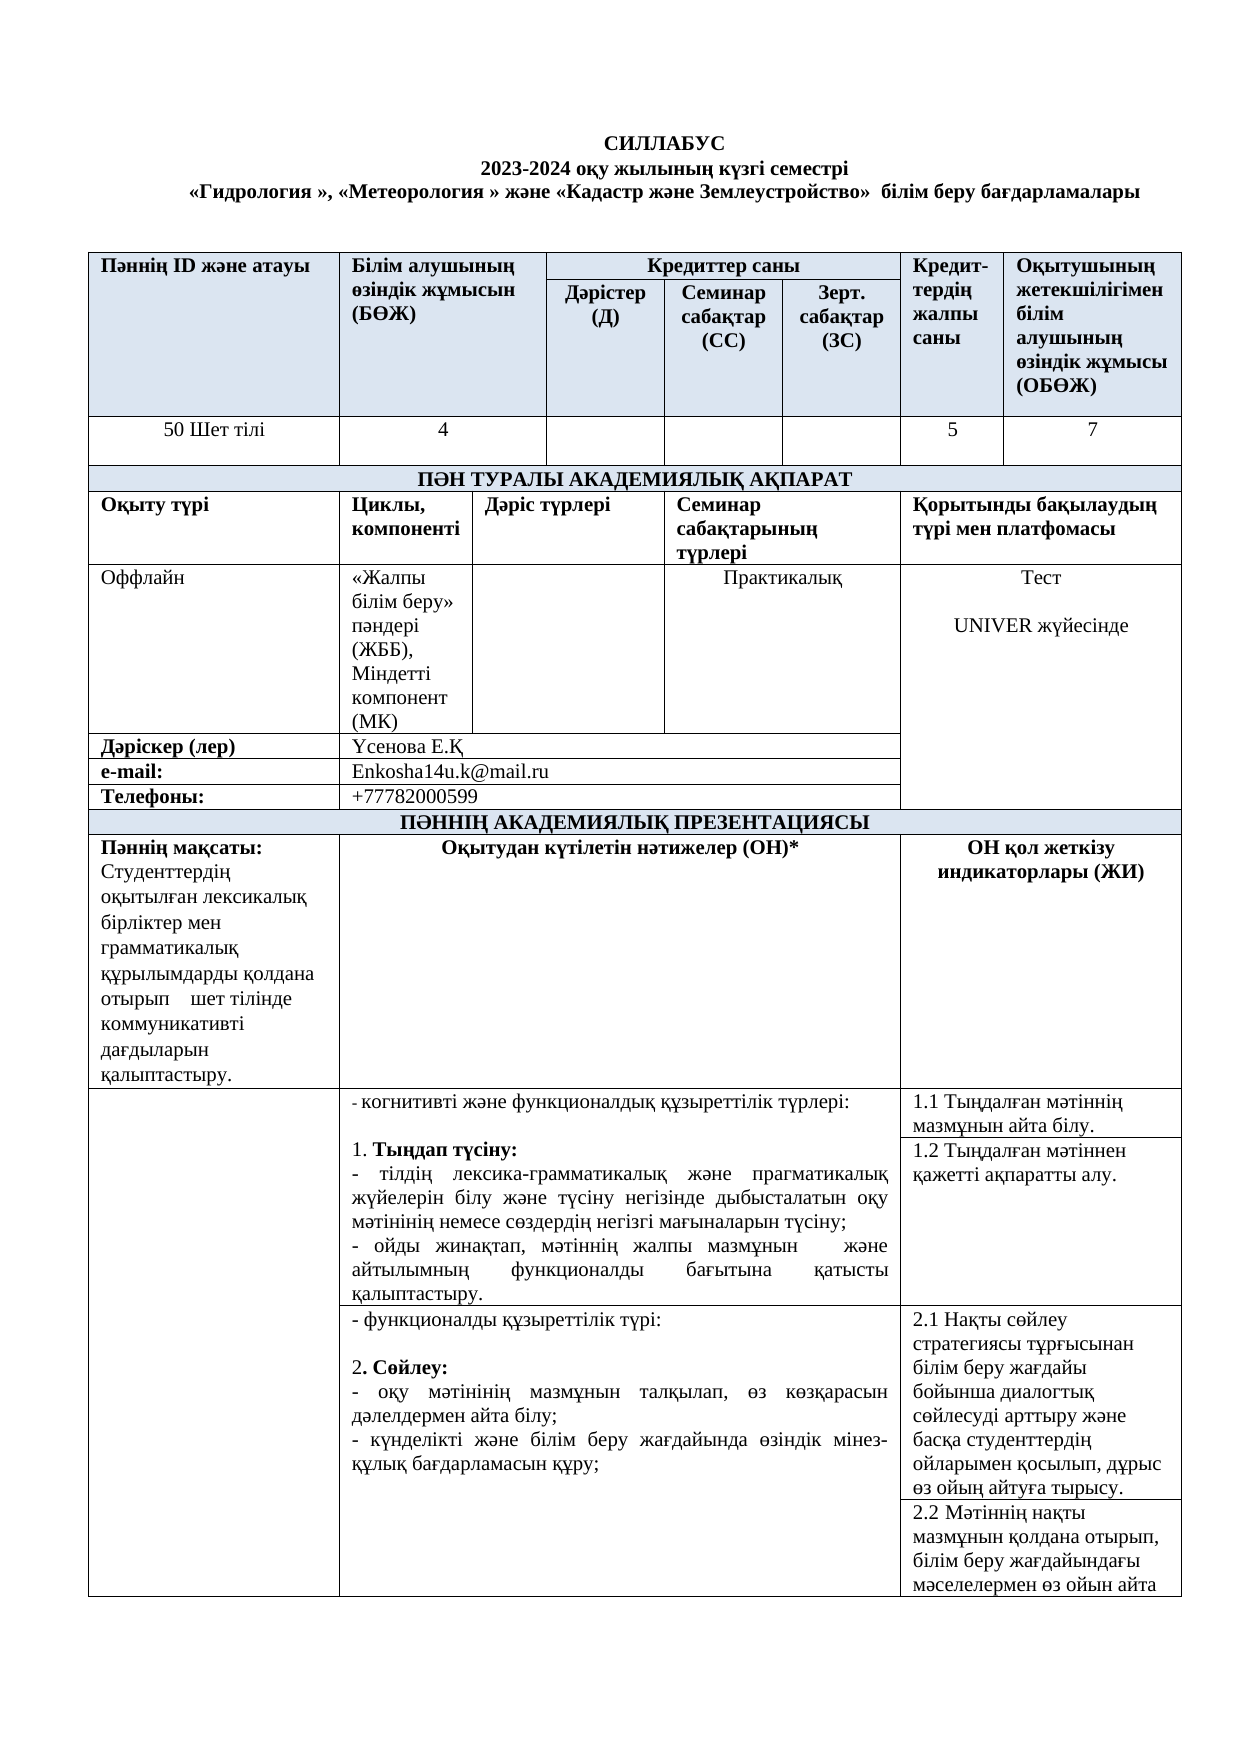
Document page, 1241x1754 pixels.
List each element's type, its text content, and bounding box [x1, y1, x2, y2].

table_cell Практикалық [665, 565, 900, 733]
table_cell 50 Шет тілі [89, 417, 339, 465]
table_cell Дәріскер (лер) [89, 734, 339, 758]
table_cell ПӘН ТУРАЛЫ АКАДЕМИЯЛЫҚ АҚПАРАТ [89, 466, 1181, 491]
table_header Оқытушының жетекшілігімен білім алушының өзіндік жұмысы (ОБӨЖ) [1004, 253, 1181, 416]
table_cell 7 [1004, 417, 1181, 465]
table_cell Зерт. сабақтар (ЗС) [783, 280, 900, 416]
table_cell «Жалпы білім беру» пәндері (ЖББ), Міндетті компонент (МК) [340, 565, 472, 733]
table_cell Дәрістер (Д) [547, 280, 664, 416]
table_cell [783, 417, 900, 465]
table_cell [547, 417, 664, 465]
table_cell Қорытынды бақылаудың түрі мен платфомасы [901, 492, 1181, 564]
table_cell +77782000599 [340, 785, 900, 808]
table_cell Циклы, компоненті [340, 492, 472, 564]
text «Гидрология », «Метеорология » және «Кадастр және Землеустройство» білім беру бағдарламалары [177, 179, 1152, 203]
table_cell ПӘННІҢ АКАДЕМИЯЛЫҚ ПРЕЗЕНТАЦИЯСЫ [89, 810, 1181, 834]
table_cell ОН қол жеткізу индикаторлары (ЖИ) [901, 835, 1181, 1088]
table_cell Оффлайн [89, 565, 339, 733]
table_header Пәннің ID және атауы [89, 253, 339, 416]
table_cell Оқыту түрі [89, 492, 339, 564]
table_header Кредит-тердің жалпы саны [901, 253, 1003, 416]
table_header Кредиттер саны [547, 253, 900, 279]
table_cell - функционалды құзыреттілік түрі: 2. Сөйлеу: - оқу мәтінінің мазмұнын талқылап, өз көзқарасын дәлелдермен айта білу; - күнделікті және білім беру жағдайында өзіндік мінез-құлық бағдарламасын құру; [340, 1306, 900, 1596]
table_cell [473, 565, 664, 733]
table_cell Оқытудан күтілетін нәтижелер (ОН)* [340, 835, 900, 1088]
table_cell 2.1 Нақты сөйлеу стратегиясы тұрғысынан білім беру жағдайы бойынша диалогтық сөйлесуді арттыру және басқа студенттердің ойларымен қосылып, дұрыс өз ойың айтуға тырысу. [901, 1306, 1181, 1499]
table_cell Семинар сабақтарының түрлері [665, 492, 900, 564]
table_cell Семинар сабақтар (СС) [665, 280, 782, 416]
table_cell 5 [901, 417, 1003, 465]
text 2023-2024 оқу жылының күзгі семестрі [177, 155, 1152, 179]
table_cell [665, 417, 782, 465]
table_cell Телефоны: [89, 785, 339, 808]
table_cell 4 [340, 417, 546, 465]
table_header Білім алушының өзіндік жұмысын (БӨЖ) [340, 253, 546, 416]
table_cell Enkosha14u.k@mail.ru [340, 759, 900, 783]
table_cell Үсенова Е.Қ [340, 734, 900, 758]
table_cell Тест UNIVER жүйесінде [901, 565, 1181, 808]
table_cell [89, 1089, 339, 1596]
table_cell - когнитивті және функционалдық құзыреттілік түрлері: 1. Тыңдап түсіну: - тілдің лексика-грамматикалық және прагматикалық жүйелерін білу және түсіну негізінде дыбысталатын оқу мәтінінің немесе сөздердің негізгі мағыналарын түсіну; - ойды жинақтап, мәтіннің жалпы мазмұнын және айтылымның функционалды бағытына қатысты қалыптастыру. [340, 1089, 900, 1305]
table_cell 1.1 Тыңдалған мәтіннің мазмұнын айта білу. [901, 1089, 1181, 1137]
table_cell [901, 1500, 1181, 1596]
table_cell Пәннің мақсаты: Студенттердің оқытылған лексикалық бірліктер мен грамматикалық құрылымдарды қолдана отырып шет тілінде коммуникативті дағдыларын қалыптастыру. [89, 835, 339, 1088]
table_cell 1.2 Тыңдалған мәтіннен қажетті ақпаратты алу. [901, 1138, 1181, 1305]
table_cell e-mail: [89, 759, 339, 783]
table_cell Дәріс түрлері [473, 492, 664, 564]
text СИЛЛАБУС [177, 131, 1152, 155]
